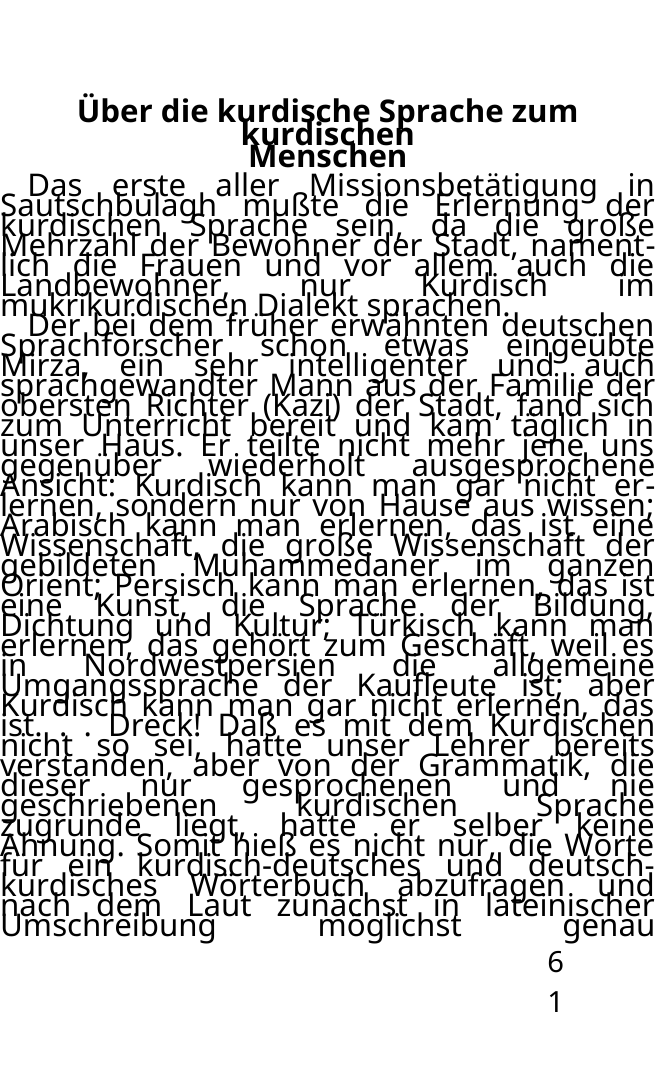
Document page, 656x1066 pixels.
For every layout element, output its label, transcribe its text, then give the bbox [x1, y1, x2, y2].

subtitle Über die kurdische Sprache zum kurdischen Menschen [0, 104, 655, 172]
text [0, 320, 655, 940]
text Das erste aller Missionsbetätigung in Sautschbulagh mußte die Erlernung der kurdischen Sprache sein, da die große Mehrzahl der Bewohner der Stadt, namentlich die Frauen und vor allem auch die Landbewohner, nur Kurdisch im mukrikurdischen Dialekt sprachen. [0, 180, 655, 320]
